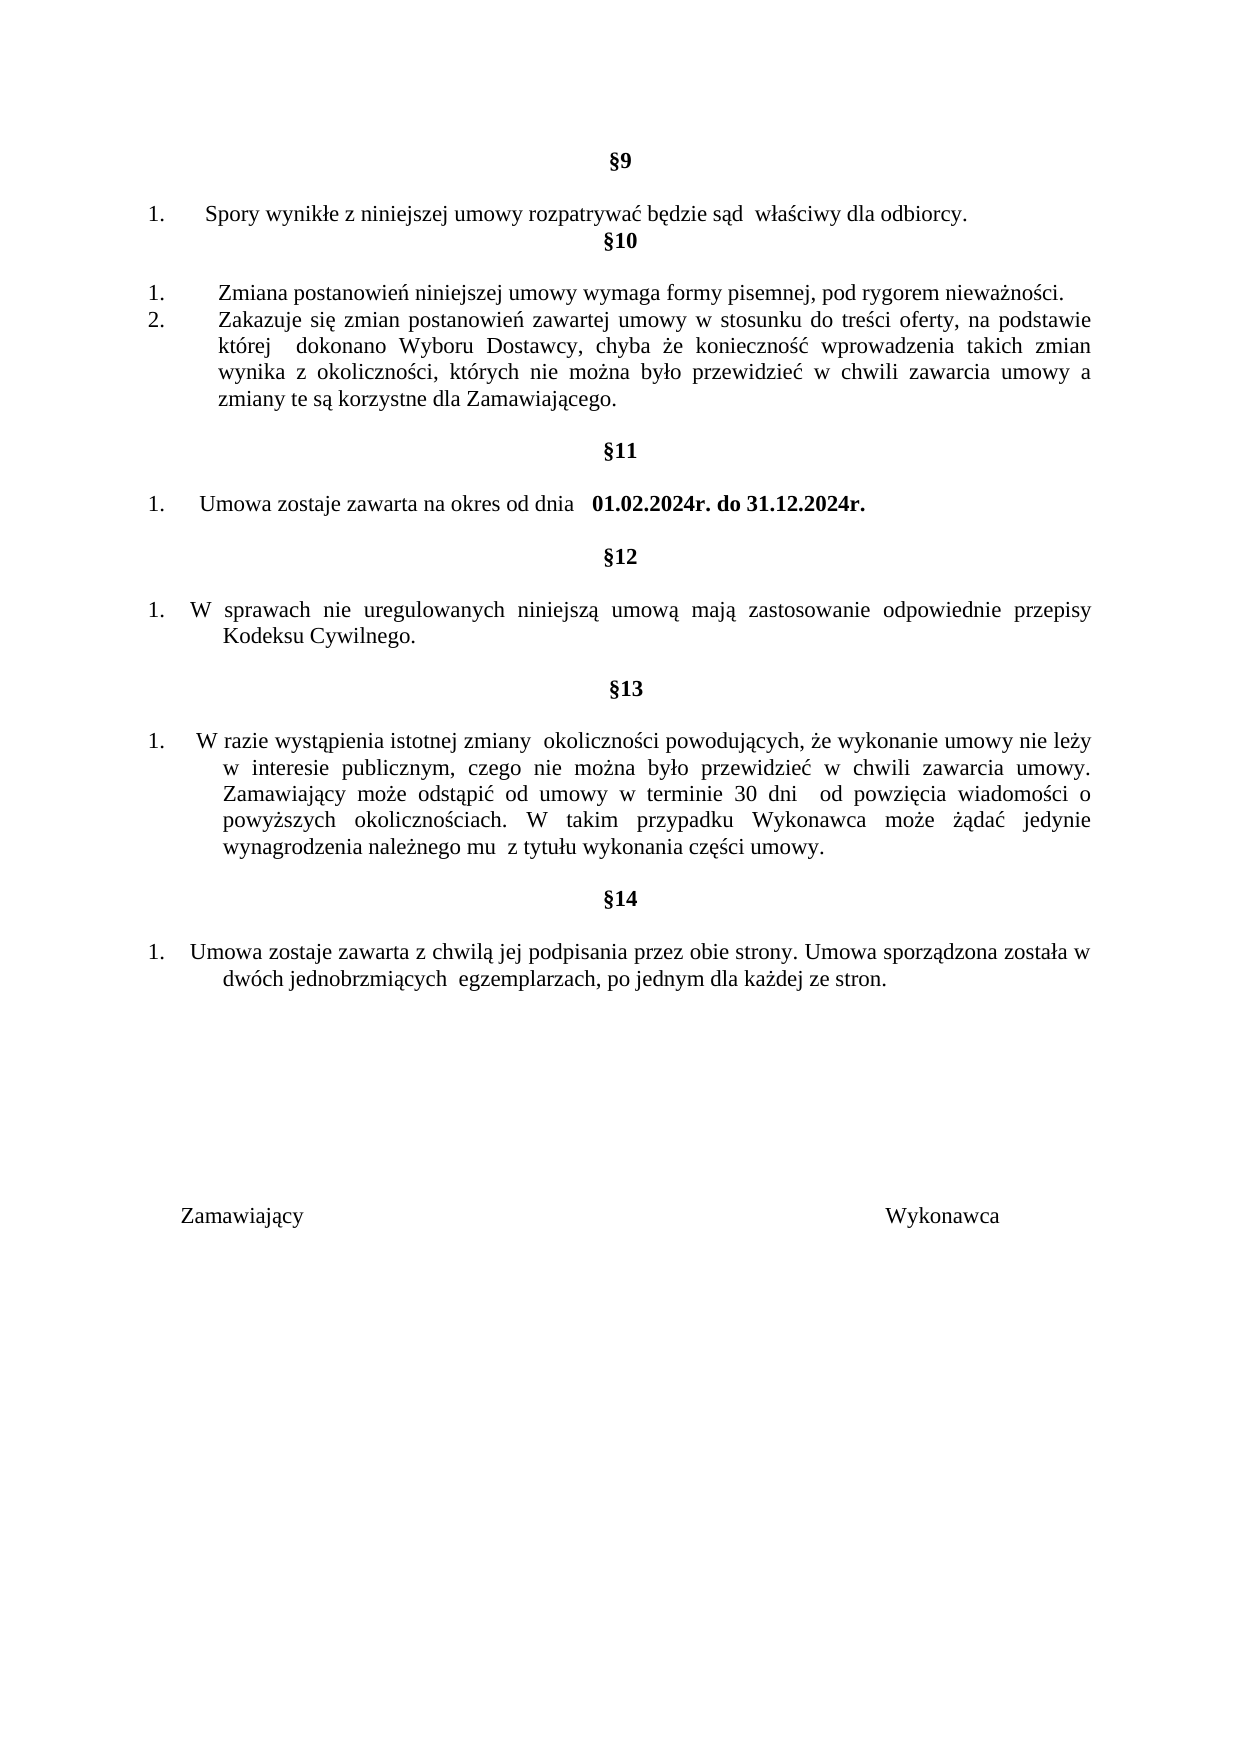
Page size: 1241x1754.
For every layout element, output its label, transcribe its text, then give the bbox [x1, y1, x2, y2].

list Zmiana postanowień niniejszej umowy wymaga formy pisemnej, pod rygorem nieważności. [148, 279, 1093, 306]
text 1. Umowa zostaje zawarta z chwilą jej podpisania przez obie strony. Umowa sporządzona została w dwóch jednobrzmiących egzemplarzach, po jednym dla każdej ze stron. [148, 938, 1093, 991]
text §9 [148, 148, 1093, 174]
text 1. Spory wynikłe z niniejszej umowy rozpatrywać będzie sąd właściwy dla odbiorcy. [148, 200, 1093, 227]
text §14 [148, 886, 1093, 912]
text 1. W razie wystąpienia istotnej zmiany okoliczności powodujących, że wykonanie umowy nie leży w interesie publicznym, czego nie można było przewidzieć w chwili zawarcia umowy. Zamawiający może odstąpić od umowy w terminie 30 dni od powzięcia wiadomości o powyższych okolicznościach. W takim przypadku Wykonawca może żądać jedynie wynagrodzenia należnego mu z tytułu wykonania części umowy. [148, 727, 1093, 859]
text Zamawiający Wykonawca [180, 1202, 1093, 1228]
text §10 [148, 227, 1093, 253]
text 1. W sprawach nie uregulowanych niniejszą umową mają zastosowanie odpowiednie przepisy Kodeksu Cywilnego. [148, 596, 1093, 648]
text 1. Umowa zostaje zawarta na okres od dnia 01.02.2024r. do 31.12.2024r. [148, 490, 1093, 517]
text §13 [148, 675, 1093, 701]
text §11 [148, 437, 1093, 464]
list Zakazuje się zmian postanowień zawartej umowy w stosunku do treści oferty, na podstawie której dokonano Wyboru Dostawcy, chyba że konieczność wprowadzenia takich zmian wynika z okoliczności, których nie można było przewidzieć w chwili zawarcia umowy a zmiany te są korzystne dla Zamawiającego. [148, 306, 1093, 411]
text §12 [148, 543, 1093, 569]
